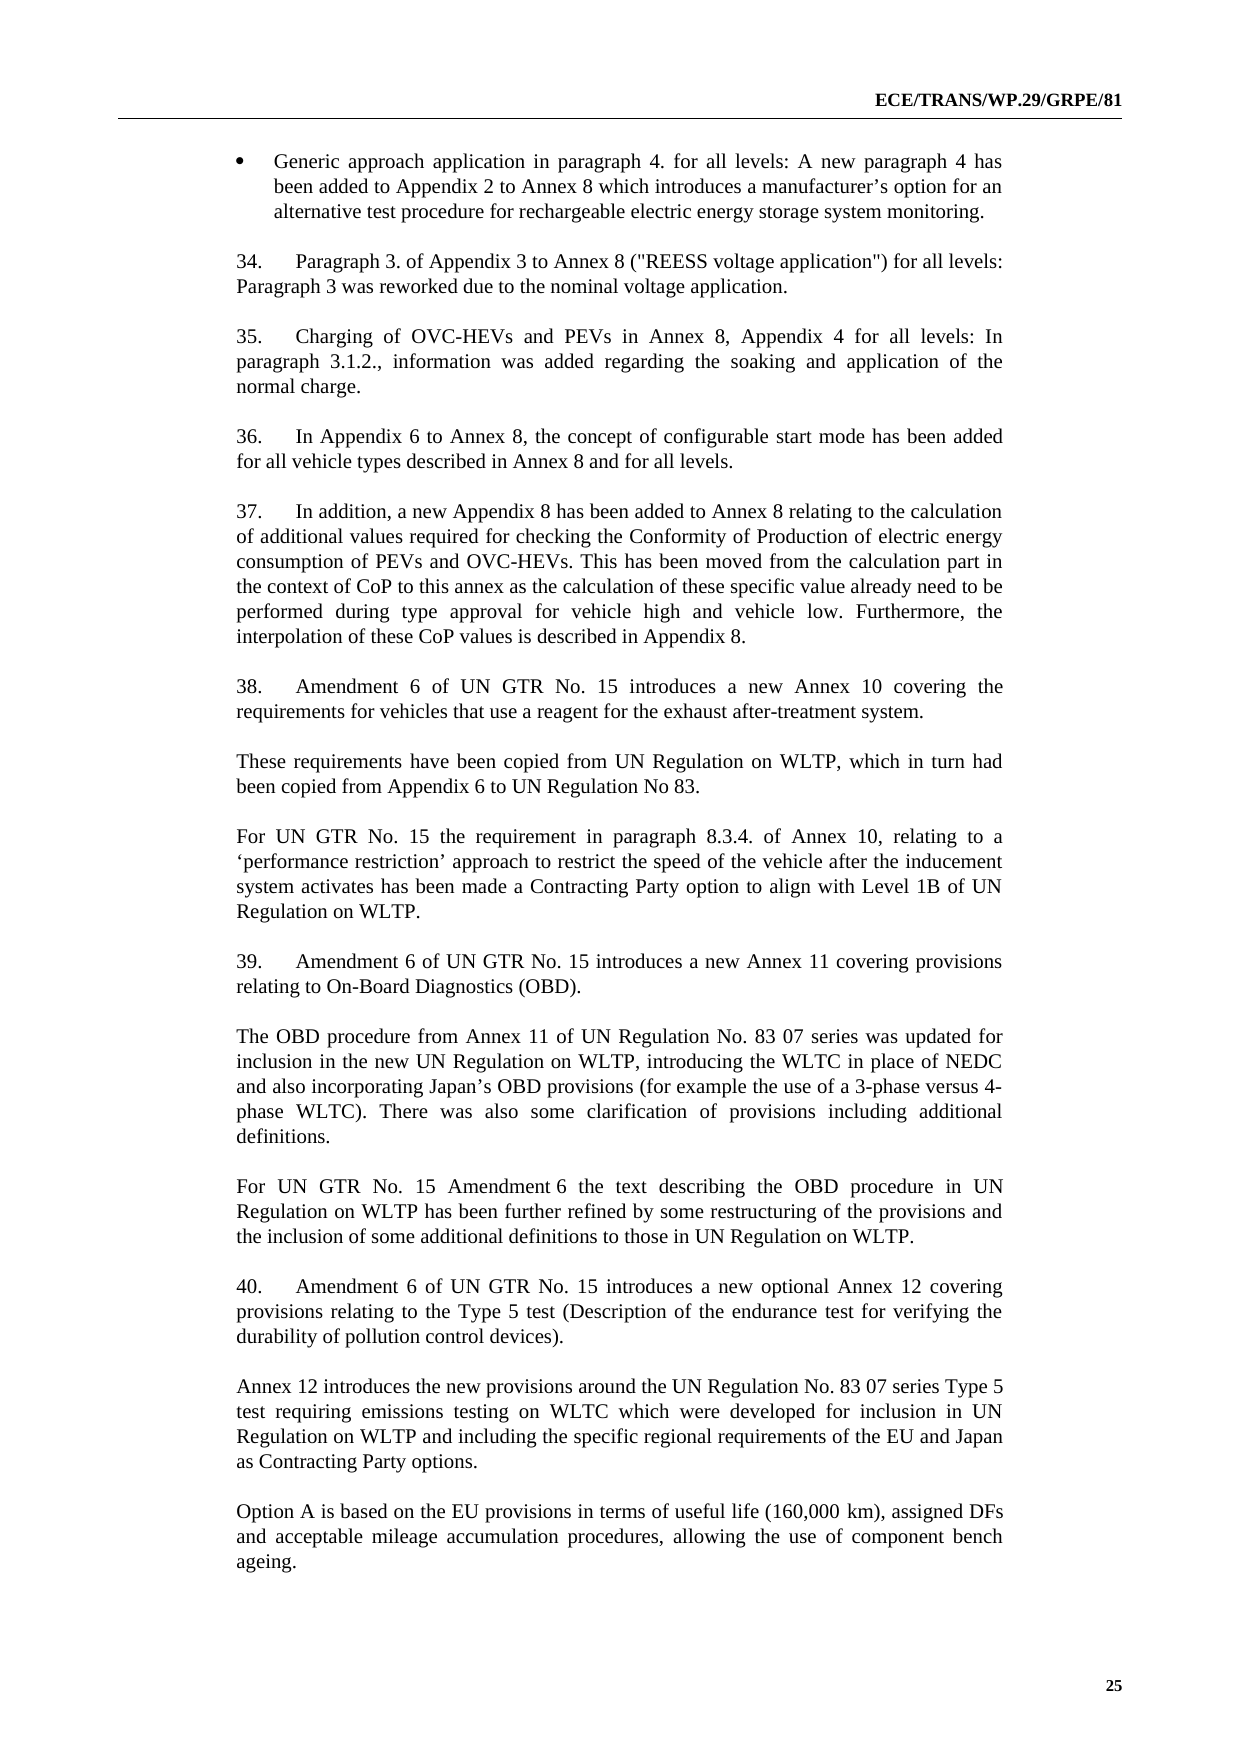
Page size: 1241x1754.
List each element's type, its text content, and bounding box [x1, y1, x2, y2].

text 37. In addition, a new Appendix 8 has been added to Annex 8 relating to the calculation of additional values required for checking the Conformity of Production of electric energy consumption of PEVs and OVC-HEVs. This has been moved from the calculation part in the context of CoP to this annex as the calculation of these specific value already need to be performed during type approval for vehicle high and vehicle low. Furthermore, the interpolation of these CoP values is described in Appendix 8. [236, 498, 1004, 648]
text 38. Amendment 6 of UN GTR No. 15 introduces a new Annex 10 covering the requirements for vehicles that use a reagent for the exhaust after-treatment system. [236, 673, 1004, 723]
text Annex 12 introduces the new provisions around the UN Regulation No. 83 07 series Type 5 test requiring emissions testing on WLTC which were developed for inclusion in UN Regulation on WLTP and including the specific regional requirements of the EU and Japan as Contracting Party options. [236, 1373, 1004, 1473]
text 36. In Appendix 6 to Annex 8, the concept of configurable start mode has been added for all vehicle types described in Annex 8 and for all levels. [236, 423, 1004, 473]
text  Generic approach application in paragraph 4. for all levels: A new paragraph 4 has been added to Appendix 2 to Annex 8 which introduces a manufacturer’s option for an alternative test procedure for rechargeable electric energy storage system monitoring. [236, 148, 1004, 223]
text For UN GTR No. 15 Amendment 6 the text describing the OBD procedure in UN Regulation on WLTP has been further refined by some restructuring of the provisions and the inclusion of some additional definitions to those in UN Regulation on WLTP. [236, 1173, 1004, 1248]
text 34. Paragraph 3. of Appendix 3 to Annex 8 ("REESS voltage application") for all levels: Paragraph 3 was reworked due to the nominal voltage application. [236, 248, 1004, 298]
text The OBD procedure from Annex 11 of UN Regulation No. 83 07 series was updated for inclusion in the new UN Regulation on WLTP, introducing the WLTC in place of NEDC and also incorporating Japan’s OBD provisions (for example the use of a 3-phase versus 4-phase WLTC). There was also some clarification of provisions including additional definitions. [236, 1023, 1004, 1148]
text For UN GTR No. 15 the requirement in paragraph 8.3.4. of Annex 10, relating to a ‘performance restriction’ approach to restrict the speed of the vehicle after the inducement system activates has been made a Contracting Party option to align with Level 1B of UN Regulation on WLTP. [236, 823, 1004, 923]
text 40. Amendment 6 of UN GTR No. 15 introduces a new optional Annex 12 covering provisions relating to the Type 5 test (Description of the endurance test for verifying the durability of pollution control devices). [236, 1273, 1004, 1348]
text 39. Amendment 6 of UN GTR No. 15 introduces a new Annex 11 covering provisions relating to On-Board Diagnostics (OBD). [236, 948, 1004, 998]
text 35. Charging of OVC-HEVs and PEVs in Annex 8, Appendix 4 for all levels: In paragraph 3.1.2., information was added regarding the soaking and application of the normal charge. [236, 323, 1004, 398]
text These requirements have been copied from UN Regulation on WLTP, which in turn had been copied from Appendix 6 to UN Regulation No 83. [236, 748, 1004, 798]
text Option A is based on the EU provisions in terms of useful life (160,000 km), assigned DFs and acceptable mileage accumulation procedures, allowing the use of component bench ageing. [236, 1498, 1004, 1573]
